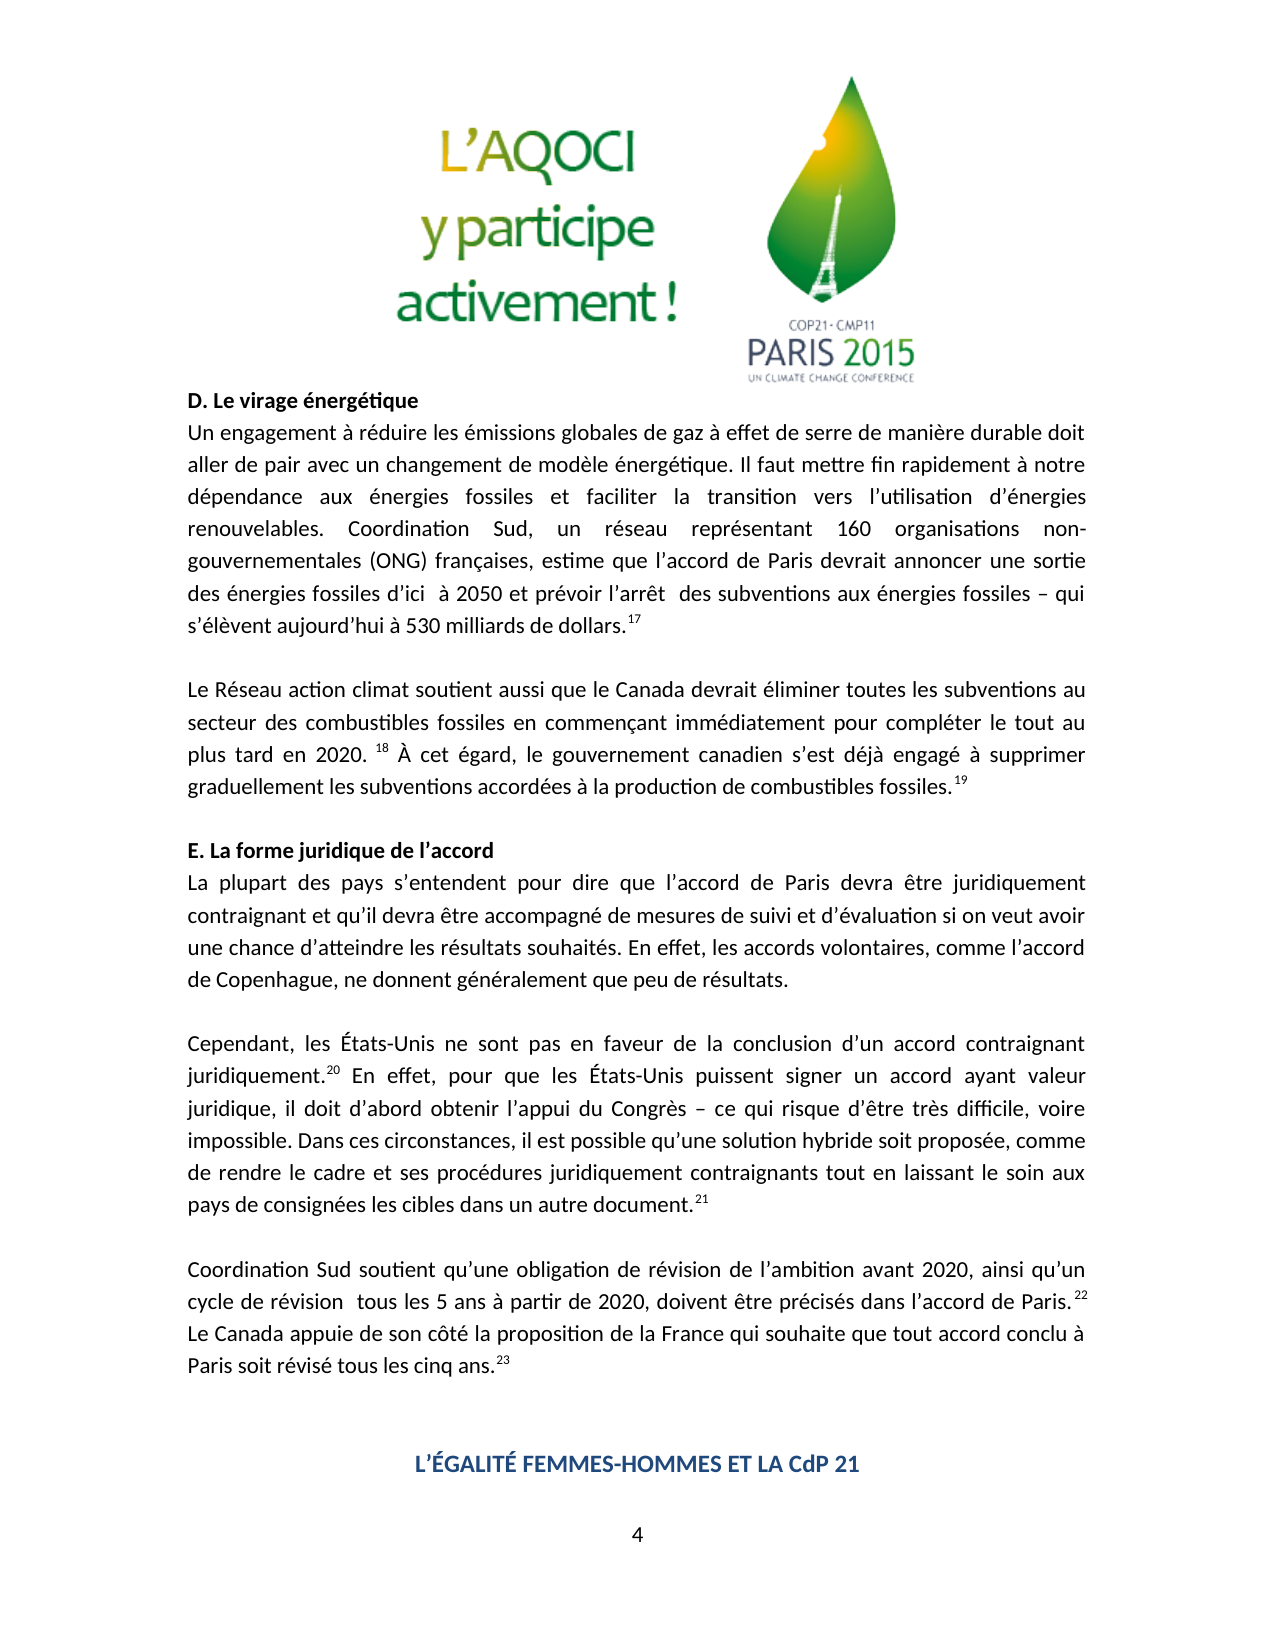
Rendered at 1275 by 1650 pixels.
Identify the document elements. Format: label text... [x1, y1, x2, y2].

text L’ÉGALITÉ FEMMES-HOMMES ET LA CdP 21 [187, 1448, 1087, 1478]
picture [335, 73, 940, 386]
text E. La forme juridique de l’accord [187, 836, 1087, 864]
text Le Réseau action climat soutient aussi que le Canada devrait éliminer toutes les subventions au secteur des combustibles fossiles en commençant immédiatement pour compléter le tout au plus tard en 2020. À cet égard, le gouvernement canadien s’est déjà engagé à supprimer graduellement les subventions accordées à la production de combustibles fossiles. [187, 675, 1087, 800]
text Cependant, les États-Unis ne sont pas en faveur de la conclusion d’un accord contraignant juridiquement. En effet, pour que les États-Unis puissent signer un accord ayant valeur juridique, il doit d’abord obtenir l’appui du Congrès – ce qui risque d’être très difficile, voire impossible. Dans ces circonstances, il est possible qu’une solution hybride soit proposée, comme de rendre le cadre et ses procédures juridiquement contraignants tout en laissant le soin aux pays de consignées les cibles dans un autre document. [187, 1029, 1087, 1218]
text Coordination Sud soutient qu’une obligation de révision de l’ambition avant 2020, ainsi qu’un cycle de révision tous les 5 ans à partir de 2020, doivent être précisés dans l’accord de Paris. Le Canada appuie de son côté la proposition de la France qui souhaite que tout accord conclu à Paris soit révisé tous les cinq ans. [187, 1255, 1087, 1379]
text Un engagement à réduire les émissions globales de gaz à effet de serre de manière durable doit aller de pair avec un changement de modèle énergétique. Il faut mettre fin rapidement à notre dépendance aux énergies fossiles et faciliter la transition vers l’utilisation d’énergies renouvelables. Coordination Sud, un réseau représentant 160 organisations non-gouvernementales (ONG) françaises, estime que l’accord de Paris devrait annoncer une sortie des énergies fossiles d’ici à 2050 et prévoir l’arrêt des subventions aux énergies fossiles – qui s’élèvent aujourd’hui à 530 milliards de dollars. [187, 418, 1087, 639]
text La plupart des pays s’entendent pour dire que l’accord de Paris devra être juridiquement contraignant et qu’il devra être accompagné de mesures de suivi et d’évaluation si on veut avoir une chance d’atteindre les résultats souhaités. En effet, les accords volontaires, comme l’accord de Copenhague, ne donnent généralement que peu de résultats. [187, 868, 1087, 993]
text D. Le virage énergétique [187, 386, 1087, 414]
